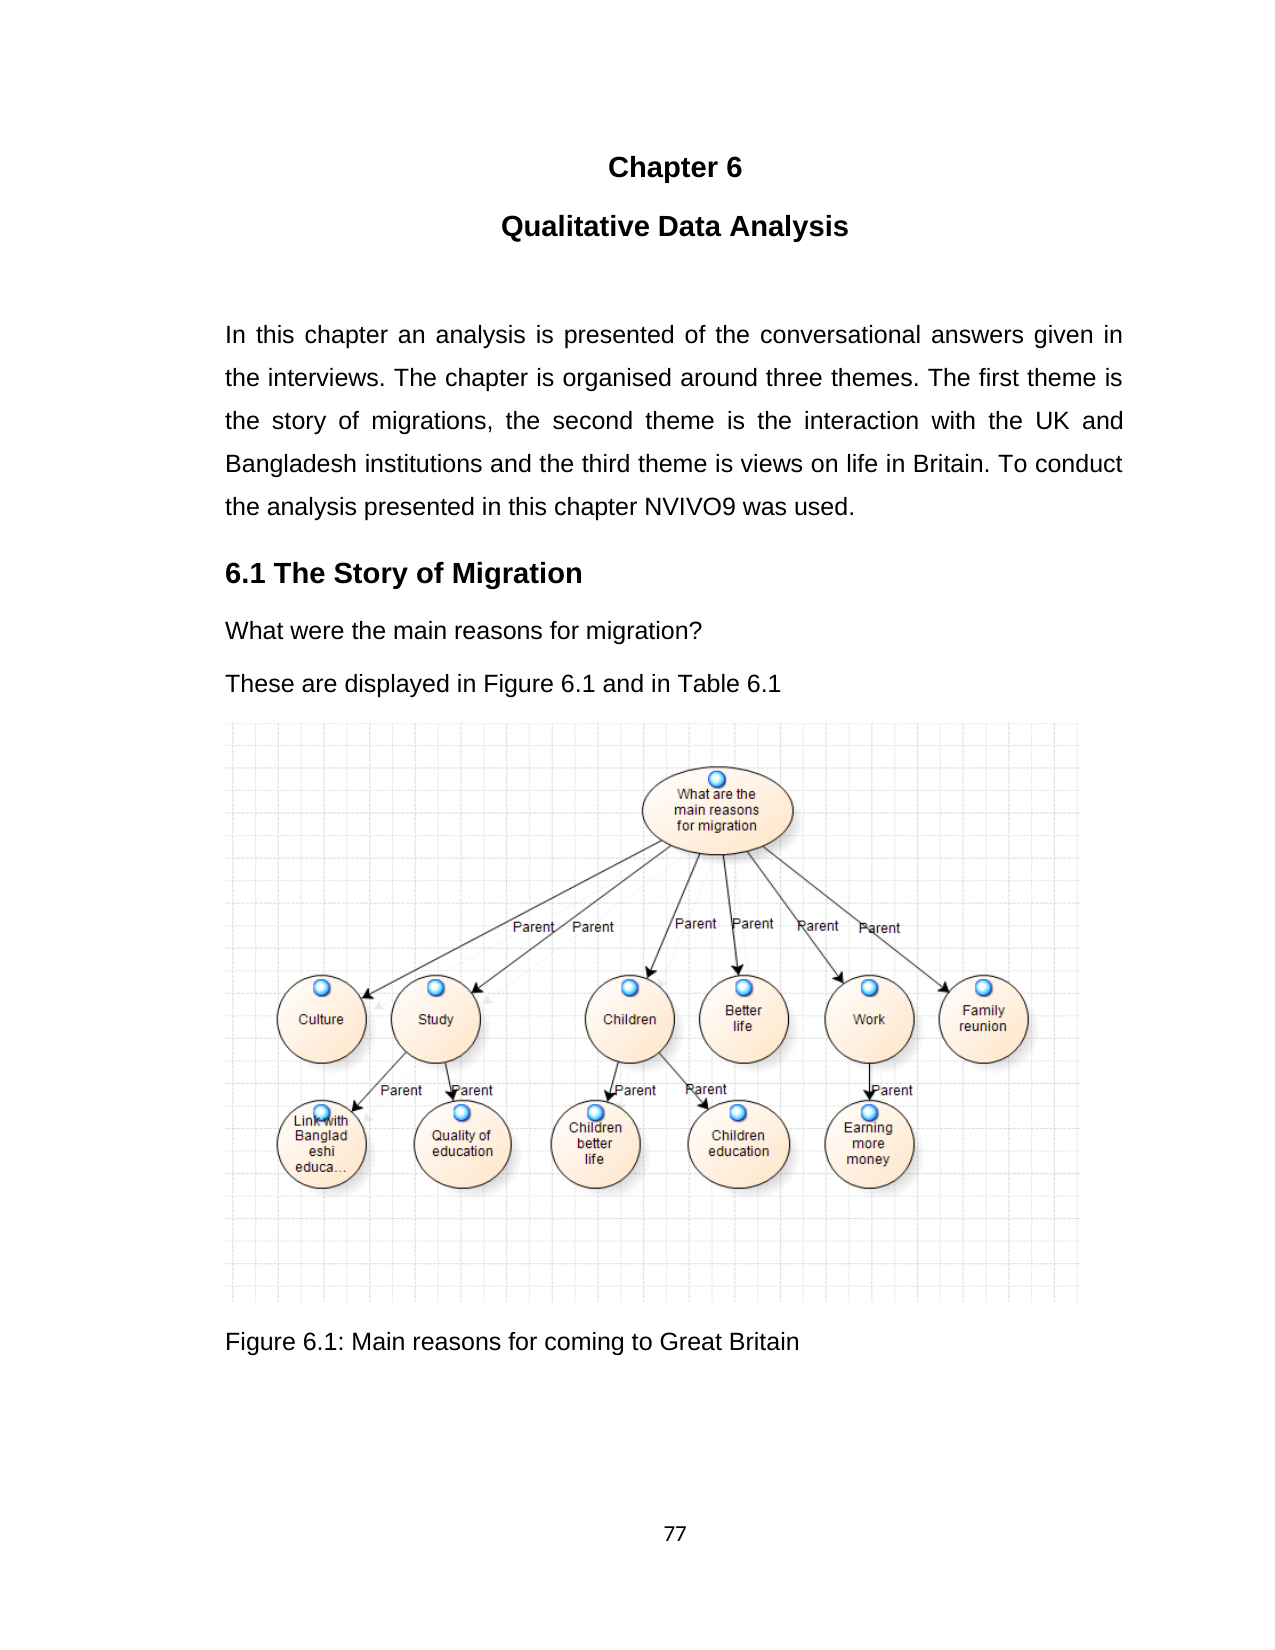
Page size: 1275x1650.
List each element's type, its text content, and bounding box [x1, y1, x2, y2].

text Figure 6.1: Main reasons for coming to [225, 1326, 1125, 1355]
text 6.1 The Story of Migration [225, 556, 1125, 590]
text Qualitative Data Analysis [225, 209, 1125, 243]
text These are displayed in Figure 6.1 and in Table 6.1 [225, 669, 1125, 698]
picture [225, 723, 1080, 1302]
text What were the main reasons for migration? [225, 616, 1125, 644]
text In this chapter an analysis is presented of the conversational answers given in the interviews. The chapter is organised around three themes. The first theme is the story of migrations, the second theme is the interaction with the and institutions and the third theme is views on life in . To conduct the analysis presented in this chapter NVIVO9 was used. [225, 320, 1125, 521]
text Chapter 6 [225, 150, 1125, 183]
